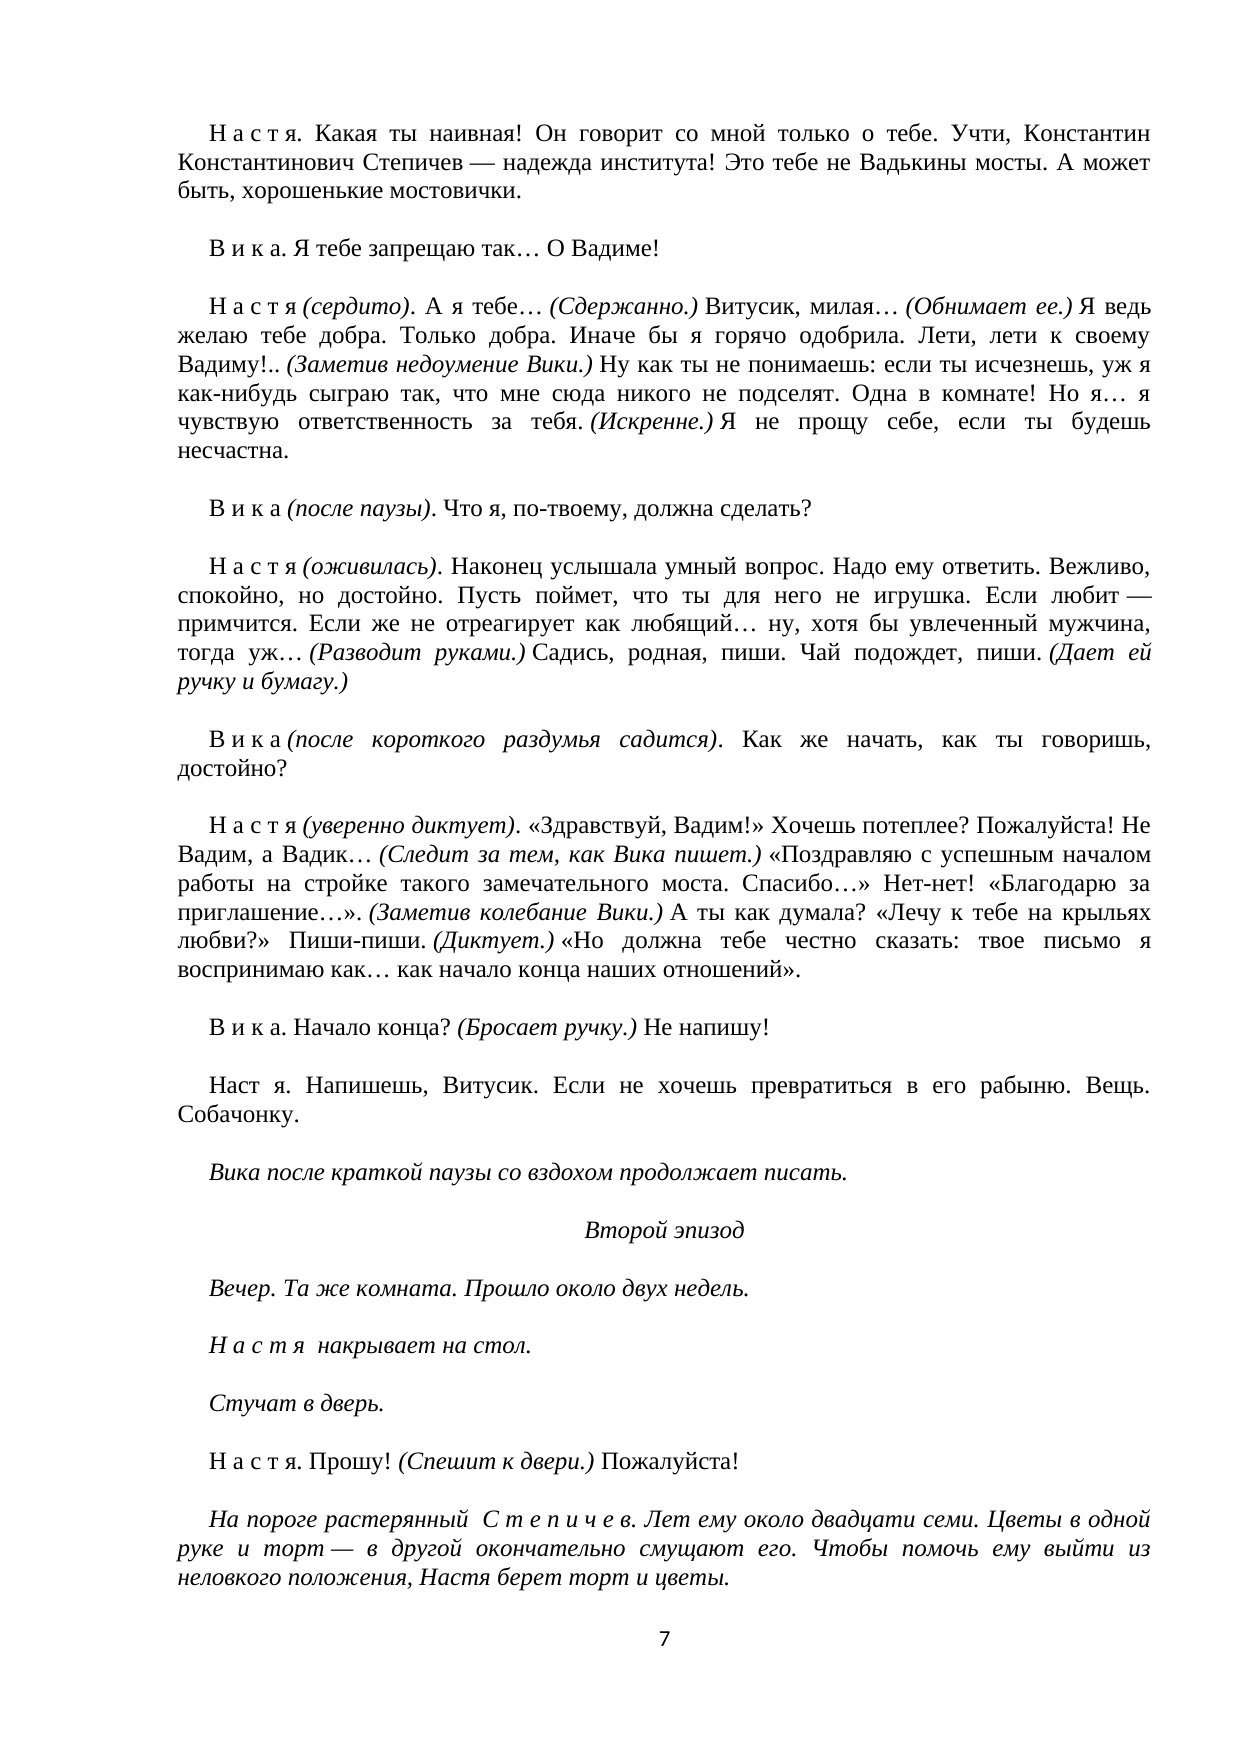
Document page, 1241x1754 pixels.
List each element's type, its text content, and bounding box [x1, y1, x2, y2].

text Н а с т я (оживилась). Наконец услышала умный вопрос. Надо ему ответить. Вежливо, спокойно, но достойно. Пусть поймет, что ты для него не игрушка. Если любит — примчится. Если же не отреагирует как любящий… ну, хотя бы увлеченный мужчина, тогда уж… (Разводит руками.) Садись, родная, пиши. Чай подождет, пиши. (Дает ей ручку и бумагу.) [177, 551, 1152, 695]
text В и к а. Я тебе запрещаю так… О Вадиме! [177, 233, 1152, 262]
text В и к а. Начало конца? (Бросает ручку.) Не напишу! [177, 1012, 1152, 1041]
text Н а с т я накрывает на стол. [177, 1331, 1152, 1359]
text Стучат в дверь. [177, 1388, 1152, 1417]
text Второй эпизод [177, 1215, 1152, 1243]
text Вика после краткой паузы со вздохом продолжает писать. [177, 1157, 1152, 1186]
text Наст я. Напишешь, Витусик. Если не хочешь превратиться в его рабыню. Вещь. Собачонку. [177, 1070, 1152, 1128]
text На пороге растерянный С т е п и ч е в. Лет ему около двадцати семи. Цветы в одной руке и торт — в другой окончательно смущают его. Чтобы помочь ему выйти из неловкого положения, Настя берет торт и цветы. [177, 1504, 1152, 1591]
text Вечер. Та же комната. Прошло около двух недель. [177, 1273, 1152, 1301]
text В и к а (после паузы). Что я, по-твоему, должна сделать? [177, 493, 1152, 522]
text Н а с т я (уверенно диктует). «Здравствуй, Вадим!» Хочешь потеплее? Пожалуйста! Не Вадим, а Вадик… (Следит за тем, как Вика пишет.) «Поздравляю с успешным началом работы на стройке такого замечательного моста. Спасибо…» Нет-нет! «Благодарю за приглашение…». (Заметив колебание Вики.) А ты как думала? «Лечу к тебе на крыльях любви?» Пиши-пиши. (Диктует.) «Но должна тебе честно сказать: твое письмо я воспринимаю как… как начало конца наших отношений». [177, 811, 1152, 983]
text В и к а (после короткого раздумья садится). Как же начать, как ты говоришь, достойно? [177, 724, 1152, 781]
text Н а с т я. Какая ты наивная! Он говорит со мной только о тебе. Учти, Константин Константинович Степичев — надежда института! Это тебе не Вадькины мосты. А может быть, хорошенькие мостовички. [177, 118, 1152, 204]
text Н а с т я (сердито). А я тебе… (Сдержанно.) Витусик, милая… (Обнимает ее.) Я ведь желаю тебе добра. Только добра. Иначе бы я горячо одобрила. Лети, лети к своему Вадиму!.. (Заметив недоумение Вики.) Ну как ты не понимаешь: если ты исчезнешь, уж я как-нибудь сыграю так, что мне сюда никого не подселят. Одна в комнате! Но я… я чувствую ответственность за тебя. (Искренне.) Я не прощу себе, если ты будешь несчастна. [177, 291, 1152, 464]
text Н а с т я. Прошу! (Спешит к двери.) Пожалуйста! [177, 1446, 1152, 1475]
